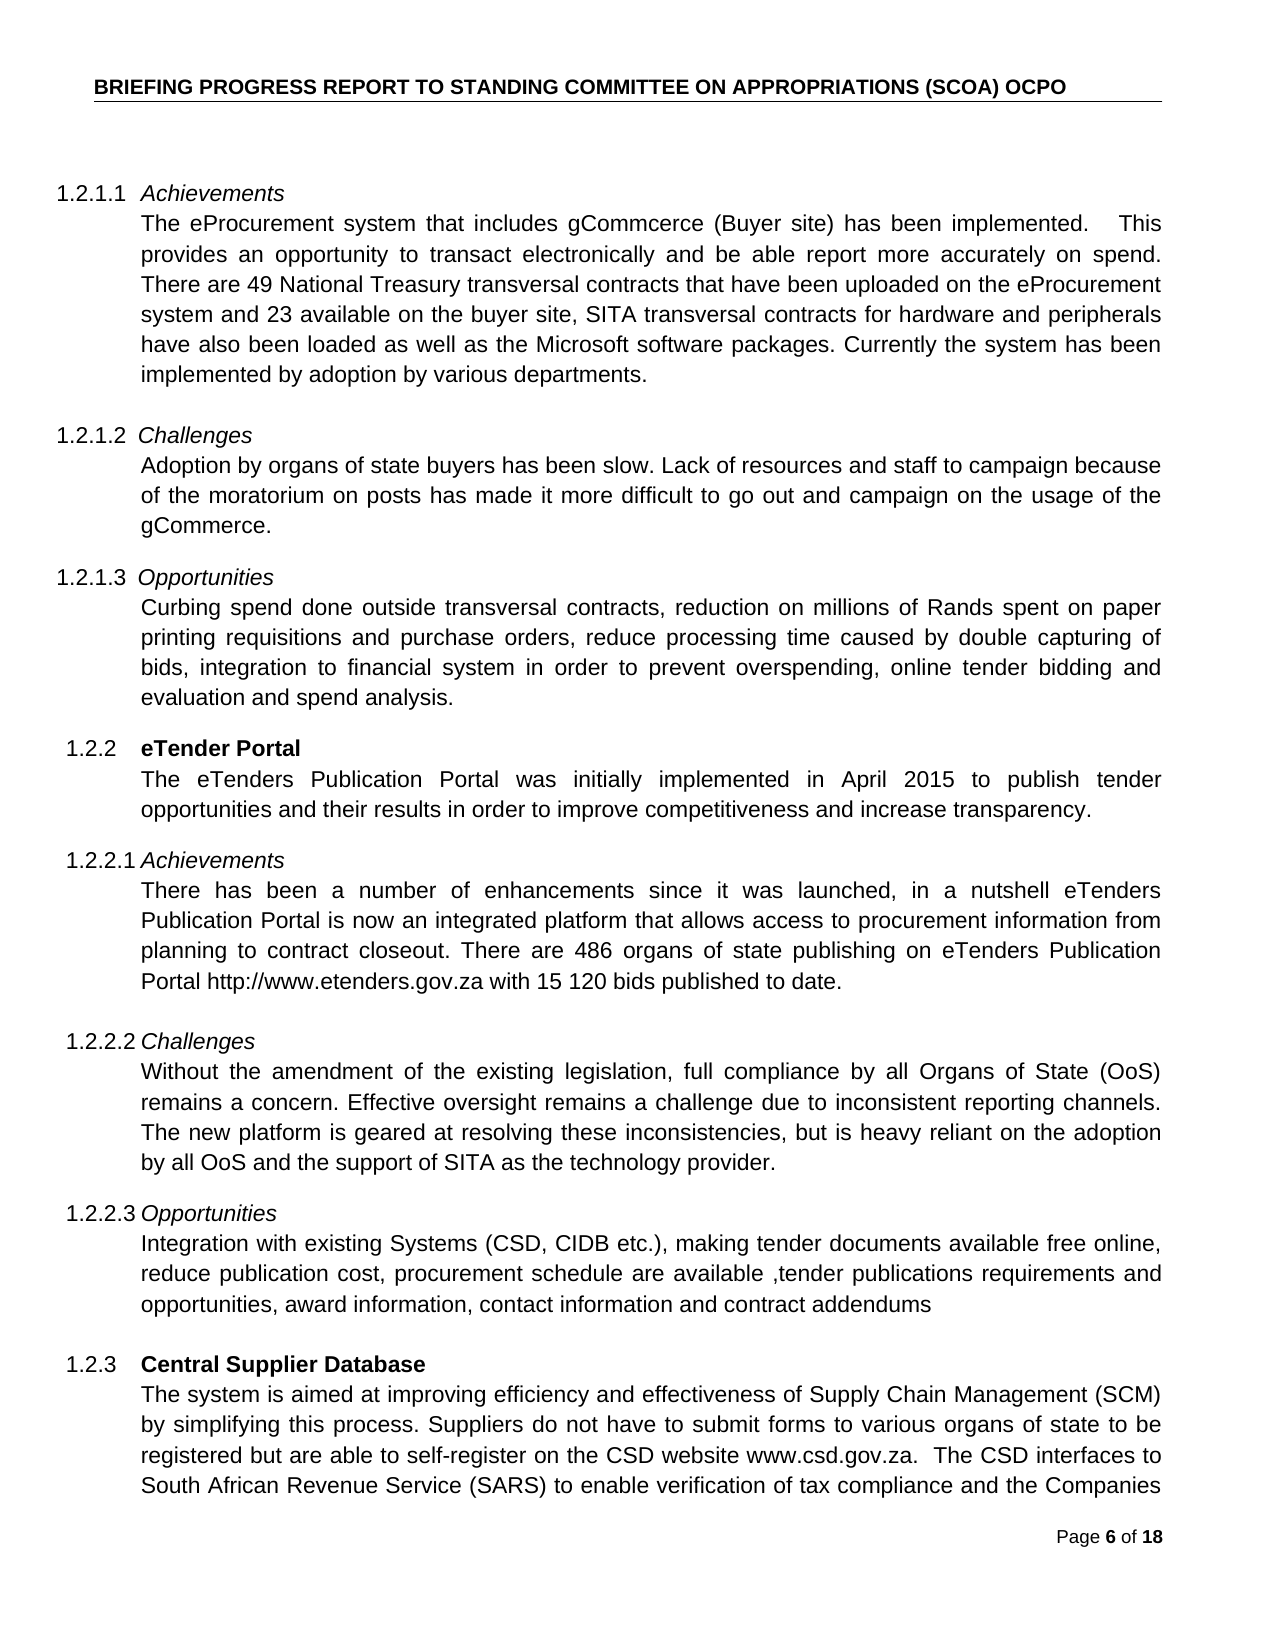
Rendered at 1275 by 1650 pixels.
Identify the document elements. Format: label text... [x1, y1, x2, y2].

text Curbing spend done outside transversal contracts, reduction on millions of Rands spent on paper printing requisitions and purchase orders, reduce processing time caused by double capturing of bids, integration to financial system in order to prevent overspending, online tender bidding and evaluation and spend analysis. [141, 594, 1162, 711]
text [141, 1381, 1162, 1498]
text Without the amendment of the existing legislation, full compliance by all Organs of State (OoS) remains a concern. Effective oversight remains a challenge due to inconsistent reporting channels. The new platform is geared at resolving these inconsistencies, but is heavy reliant on the adoption by all OoS and the support of SITA as the technology provider. [141, 1058, 1162, 1175]
text The eTenders Publication Portal was initially implemented in April 2015 to publish tender opportunities and their results in order to improve competitiveness and increase transparency. [141, 766, 1162, 822]
list Achievements [66, 847, 1162, 873]
text Integration with existing Systems (CSD, CIDB etc.), making tender documents available free online, reduce publication cost, procurement schedule are available ,tender publications requirements and opportunities, award information, contact information and contract addendums [141, 1230, 1162, 1317]
list Opportunities [66, 1200, 1162, 1226]
list Challenges [66, 1028, 1162, 1054]
list eTender Portal [66, 735, 1162, 762]
text Adoption by organs of state buyers has been slow. Lack of resources and staff to campaign because of the moratorium on posts has made it more difficult to go out and campaign on the usage of the gCommerce. [141, 452, 1162, 539]
text The eProcurement system that includes gCommcerce (Buyer site) has been implemented. This provides an opportunity to transact electronically and be able report more accurately on spend. There are 49 National Treasury transversal contracts that have been uploaded on the eProcurement system and 23 available on the buyer site, SITA transversal contracts for hardware and peripherals have also been loaded as well as the Microsoft software packages. Currently the system has been implemented by adoption by various departments. [141, 210, 1162, 388]
text There has been a number of enhancements since it was launched, in a nutshell eTenders Publication Portal is now an integrated platform that allows access to procurement information from planning to contract closeout. There are 486 organs of state publishing on eTenders Publication Portal http://www.etenders.gov.za with 15 120 bids published to date. [141, 877, 1162, 994]
list Challenges [56, 422, 1162, 448]
list Achievements [56, 180, 1162, 207]
list Opportunities [56, 563, 1162, 590]
list Central Supplier Database [66, 1351, 1162, 1377]
